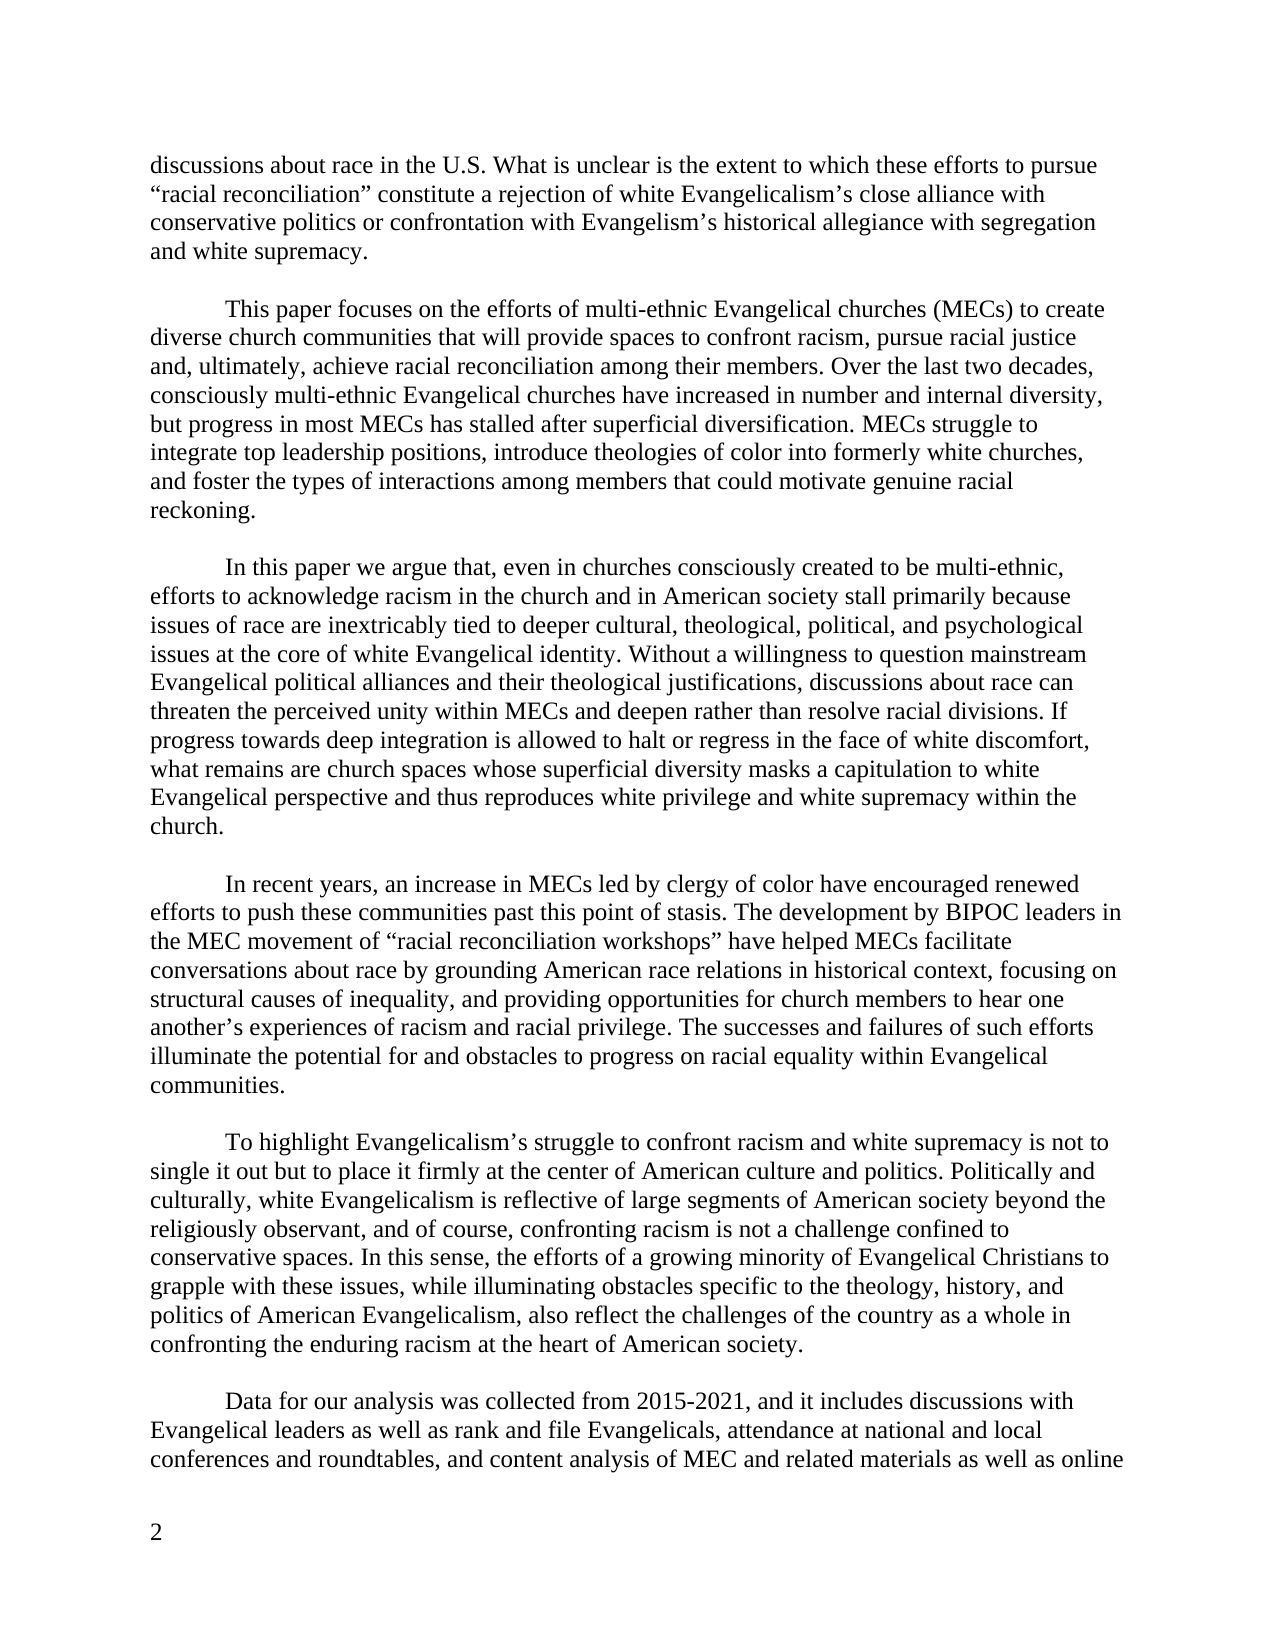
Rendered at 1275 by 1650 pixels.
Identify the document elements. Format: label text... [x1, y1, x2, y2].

text In this paper we argue that, even in churches consciously created to be multi-ethnic, efforts to acknowledge racism in the church and in American society stall primarily because issues of race are inextricably tied to deeper cultural, theological, political, and psychological issues at the core of white Evangelical identity. Without a willingness to question mainstream Evangelical political alliances and their theological justifications, discussions about race can threaten the perceived unity within MECs and deepen rather than resolve racial divisions. If progress towards deep integration is allowed to halt or regress in the face of white discomfort, what remains are church spaces whose superficial diversity masks a capitulation to white Evangelical perspective and thus reproduces white privilege and white supremacy within the church. [150, 552, 1125, 840]
text This paper focuses on the efforts of multi-ethnic Evangelical churches (MECs) to create diverse church communities that will provide spaces to confront racism, pursue racial justice and, ultimately, achieve racial reconciliation among their members. Over the last two decades, consciously multi-ethnic Evangelical churches have increased in number and internal diversity, but progress in most MECs has stalled after superficial diversification. MECs struggle to integrate top leadership positions, introduce theologies of color into formerly white churches, and foster the types of interactions among members that could motivate genuine racial reckoning. [150, 294, 1125, 524]
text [150, 150, 1125, 265]
text In recent years, an increase in MECs led by clergy of color have encouraged renewed efforts to push these communities past this point of stasis. The development by BIPOC leaders in the MEC movement of “racial reconciliation workshops” have helped MECs facilitate conversations about race by grounding American race relations in historical context, focusing on structural causes of inequality, and providing opportunities for church members to hear one another’s experiences of racism and racial privilege. The successes and failures of such efforts illuminate the potential for and obstacles to progress on racial equality within Evangelical communities. [150, 869, 1125, 1099]
text To highlight Evangelicalism’s struggle to confront racism and white supremacy is not to single it out but to place it firmly at the center of American culture and politics. Politically and culturally, white Evangelicalism is reflective of large segments of American society beyond the religiously observant, and of course, confronting racism is not a challenge confined to conservative spaces. In this sense, the efforts of a growing minority of Evangelical Christians to grapple with these issues, while illuminating obstacles specific to the theology, history, and politics of American Evangelicalism, also reflect the challenges of the country as a whole in confronting the enduring racism at the heart of American society. [150, 1127, 1125, 1357]
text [150, 1386, 1125, 1472]
